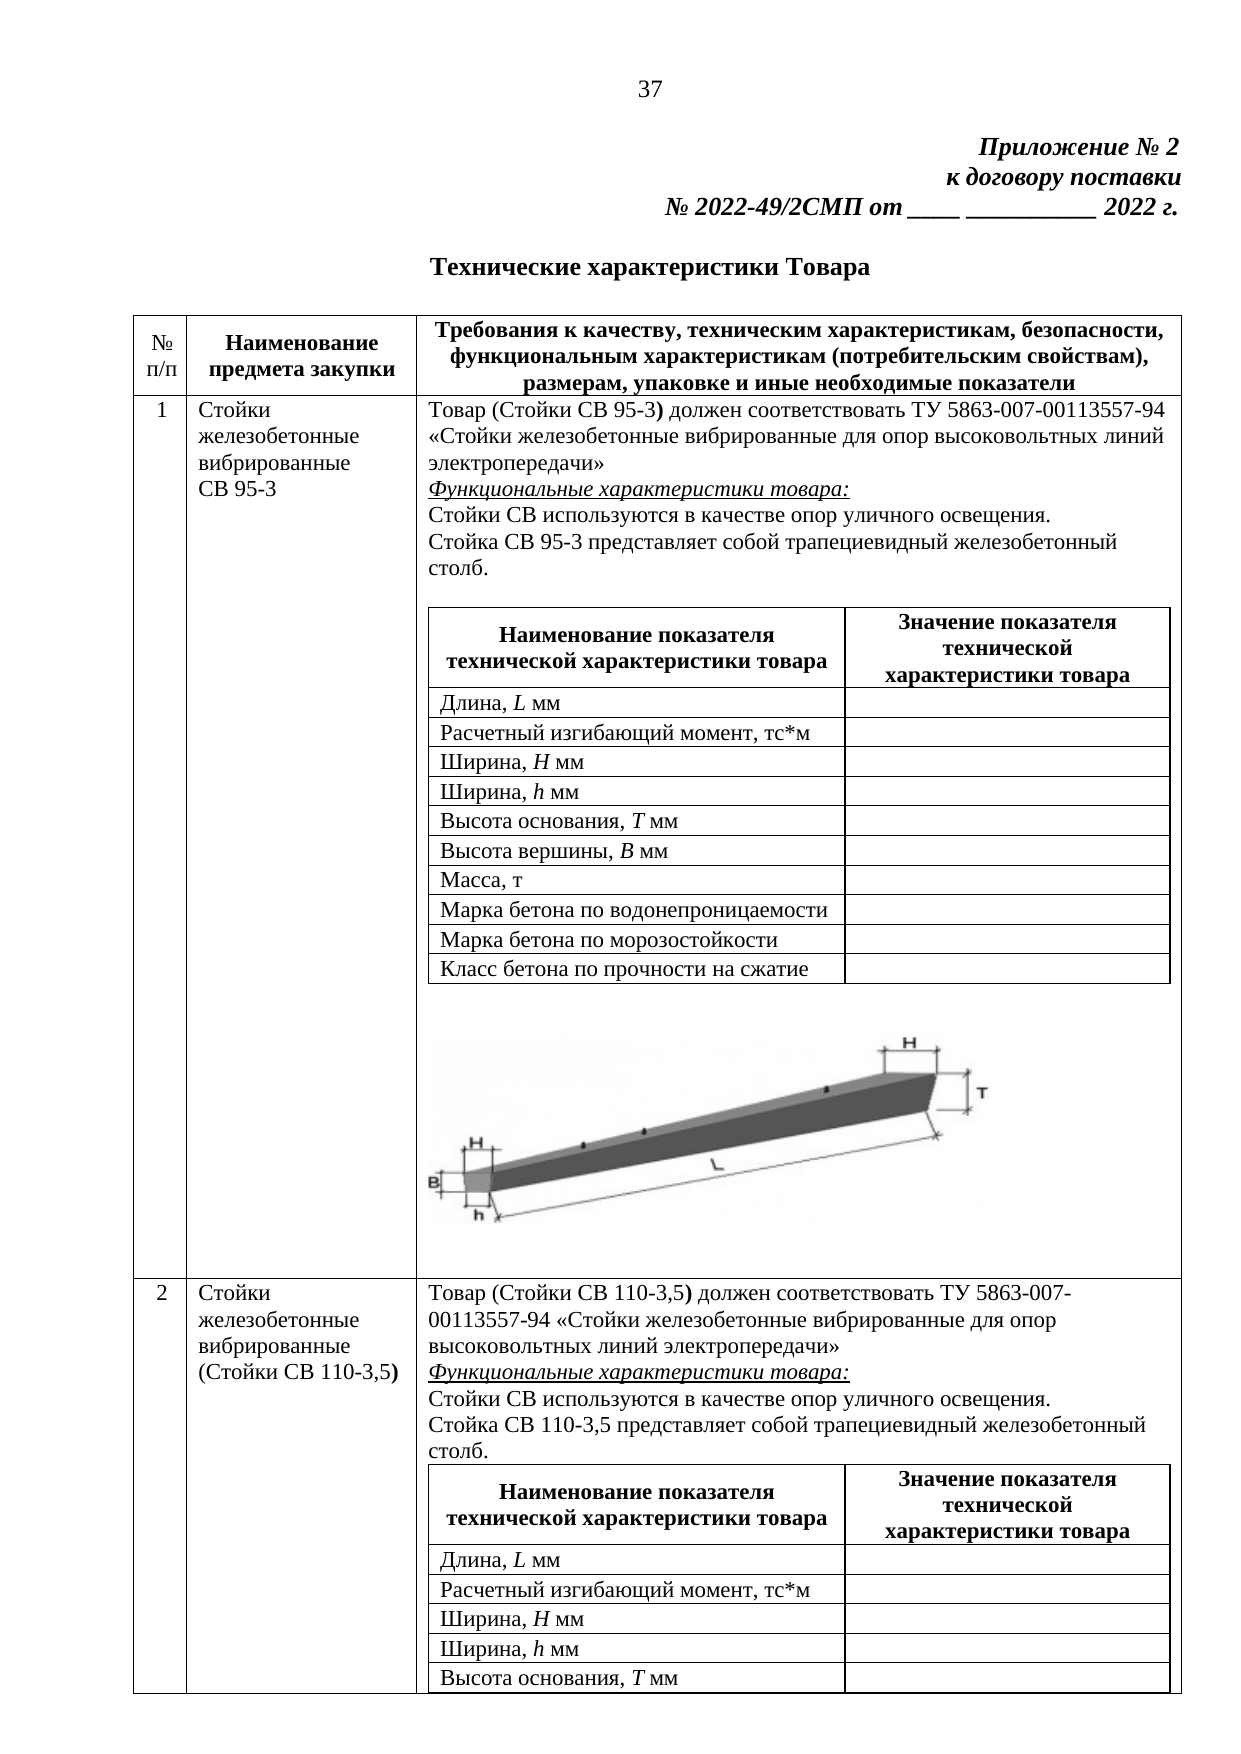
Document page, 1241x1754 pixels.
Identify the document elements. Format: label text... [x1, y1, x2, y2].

table_header Требования к качеству, техническим характеристикам, безопасности, функциональным характеристикам (потребительским свойствам), размерам, упаковке и иные необходимые показатели [417, 316, 1181, 395]
table_cell Стойки железобетонные вибрированные СВ 95-3 [187, 396, 416, 1278]
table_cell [187, 1279, 416, 1693]
table_header № п/п [134, 316, 186, 395]
table_cell Товар (Стойки СВ 95-3) должен соответствовать ТУ 5863-007-00113557-94 «Стойки железобетонные вибрированные для опор высоковольтных линий электропередачи» Функциональные характеристики товара: Стойки СВ используются в качестве опор уличного освещения. Стойка СВ 95-3 представляет собой трапециевидный железобетонный столб. [417, 396, 1181, 1278]
text Технические характеристики Товара [118, 251, 1182, 281]
text № 2022-49/2СМП от ____ __________ 2022 г. [118, 191, 1182, 221]
text Приложение № 2 [118, 131, 1182, 161]
table_cell 2 [134, 1279, 186, 1693]
table_cell 1 [134, 396, 186, 1278]
text к договору поставки [118, 161, 1182, 191]
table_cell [417, 1279, 1181, 1693]
table_header Наименование предмета закупки [187, 316, 416, 395]
picture [428, 1036, 991, 1226]
